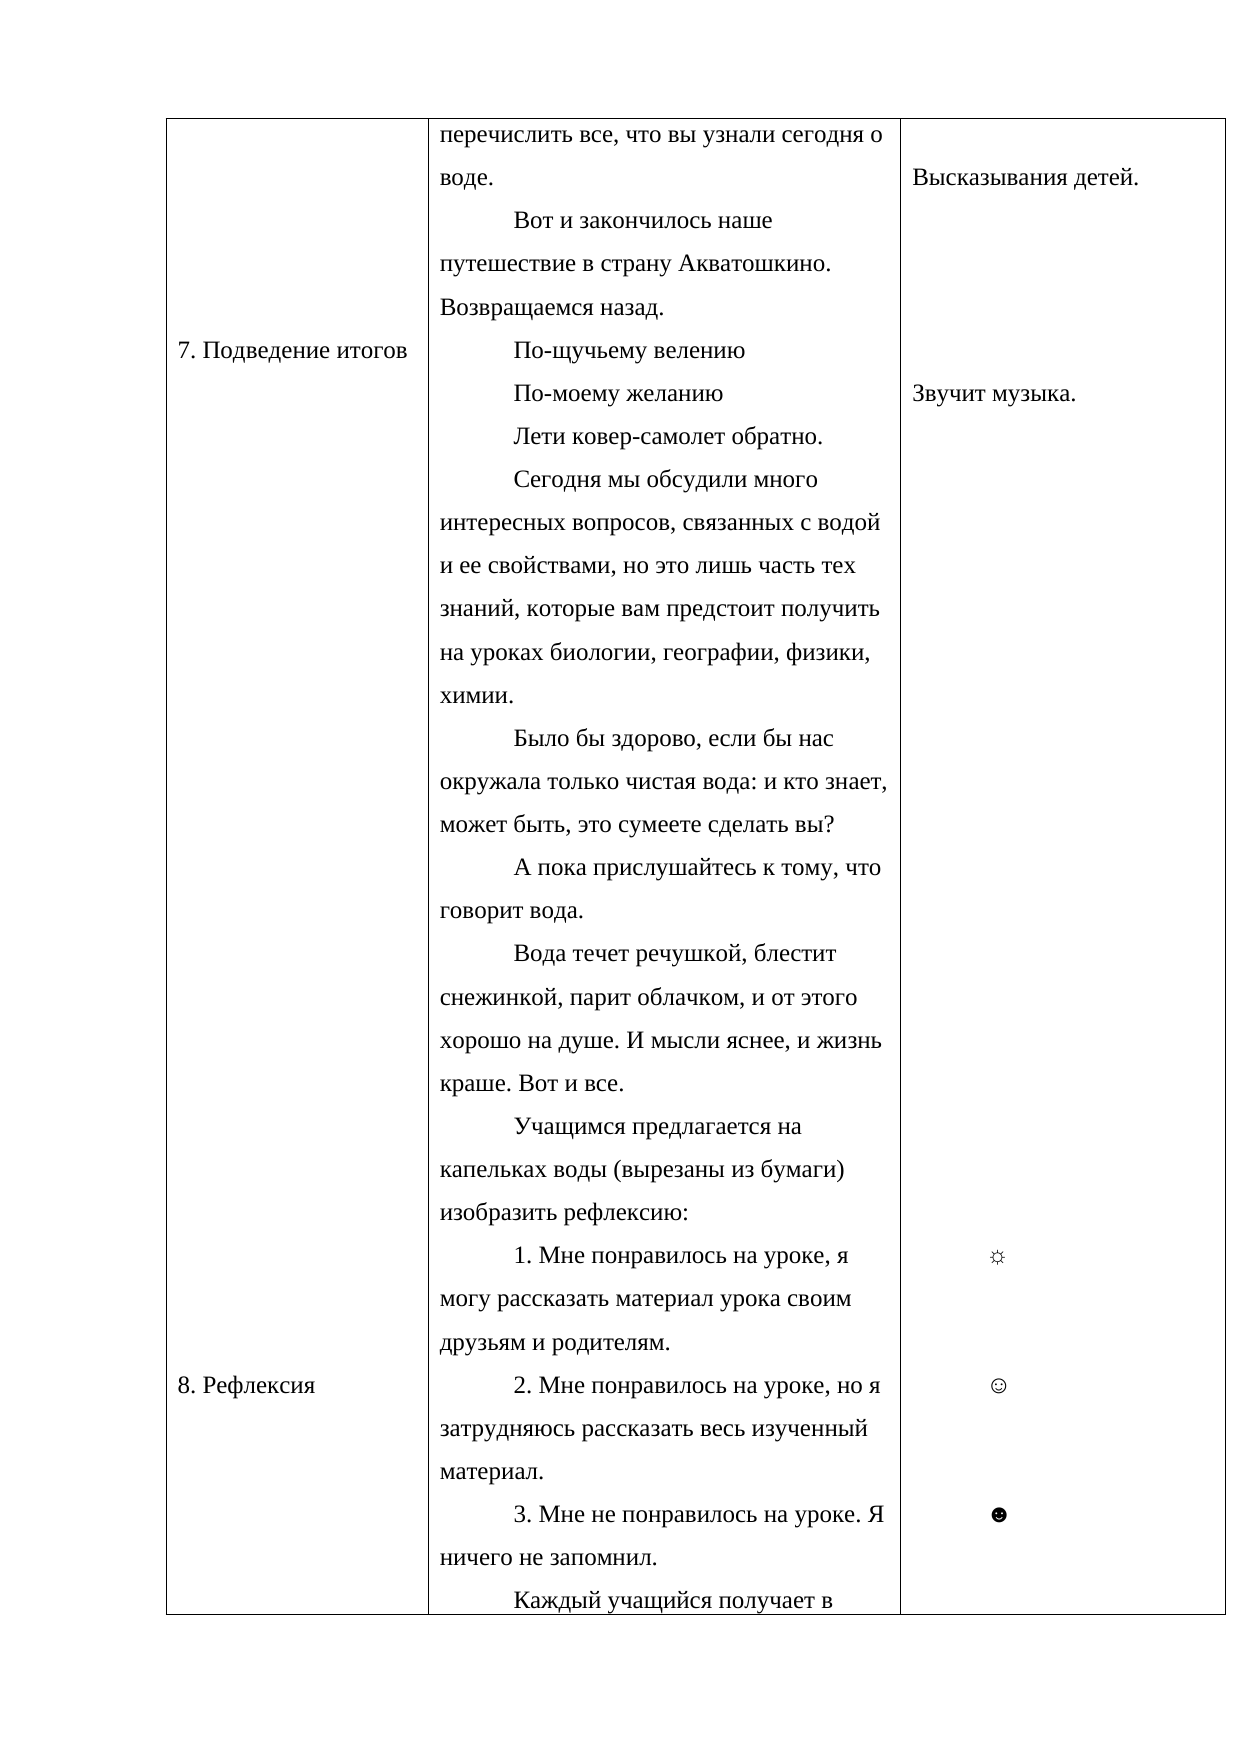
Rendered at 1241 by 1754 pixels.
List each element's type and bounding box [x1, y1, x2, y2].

table_cell [901, 119, 1225, 1614]
table_cell [429, 119, 900, 1614]
table_cell [167, 119, 428, 1614]
